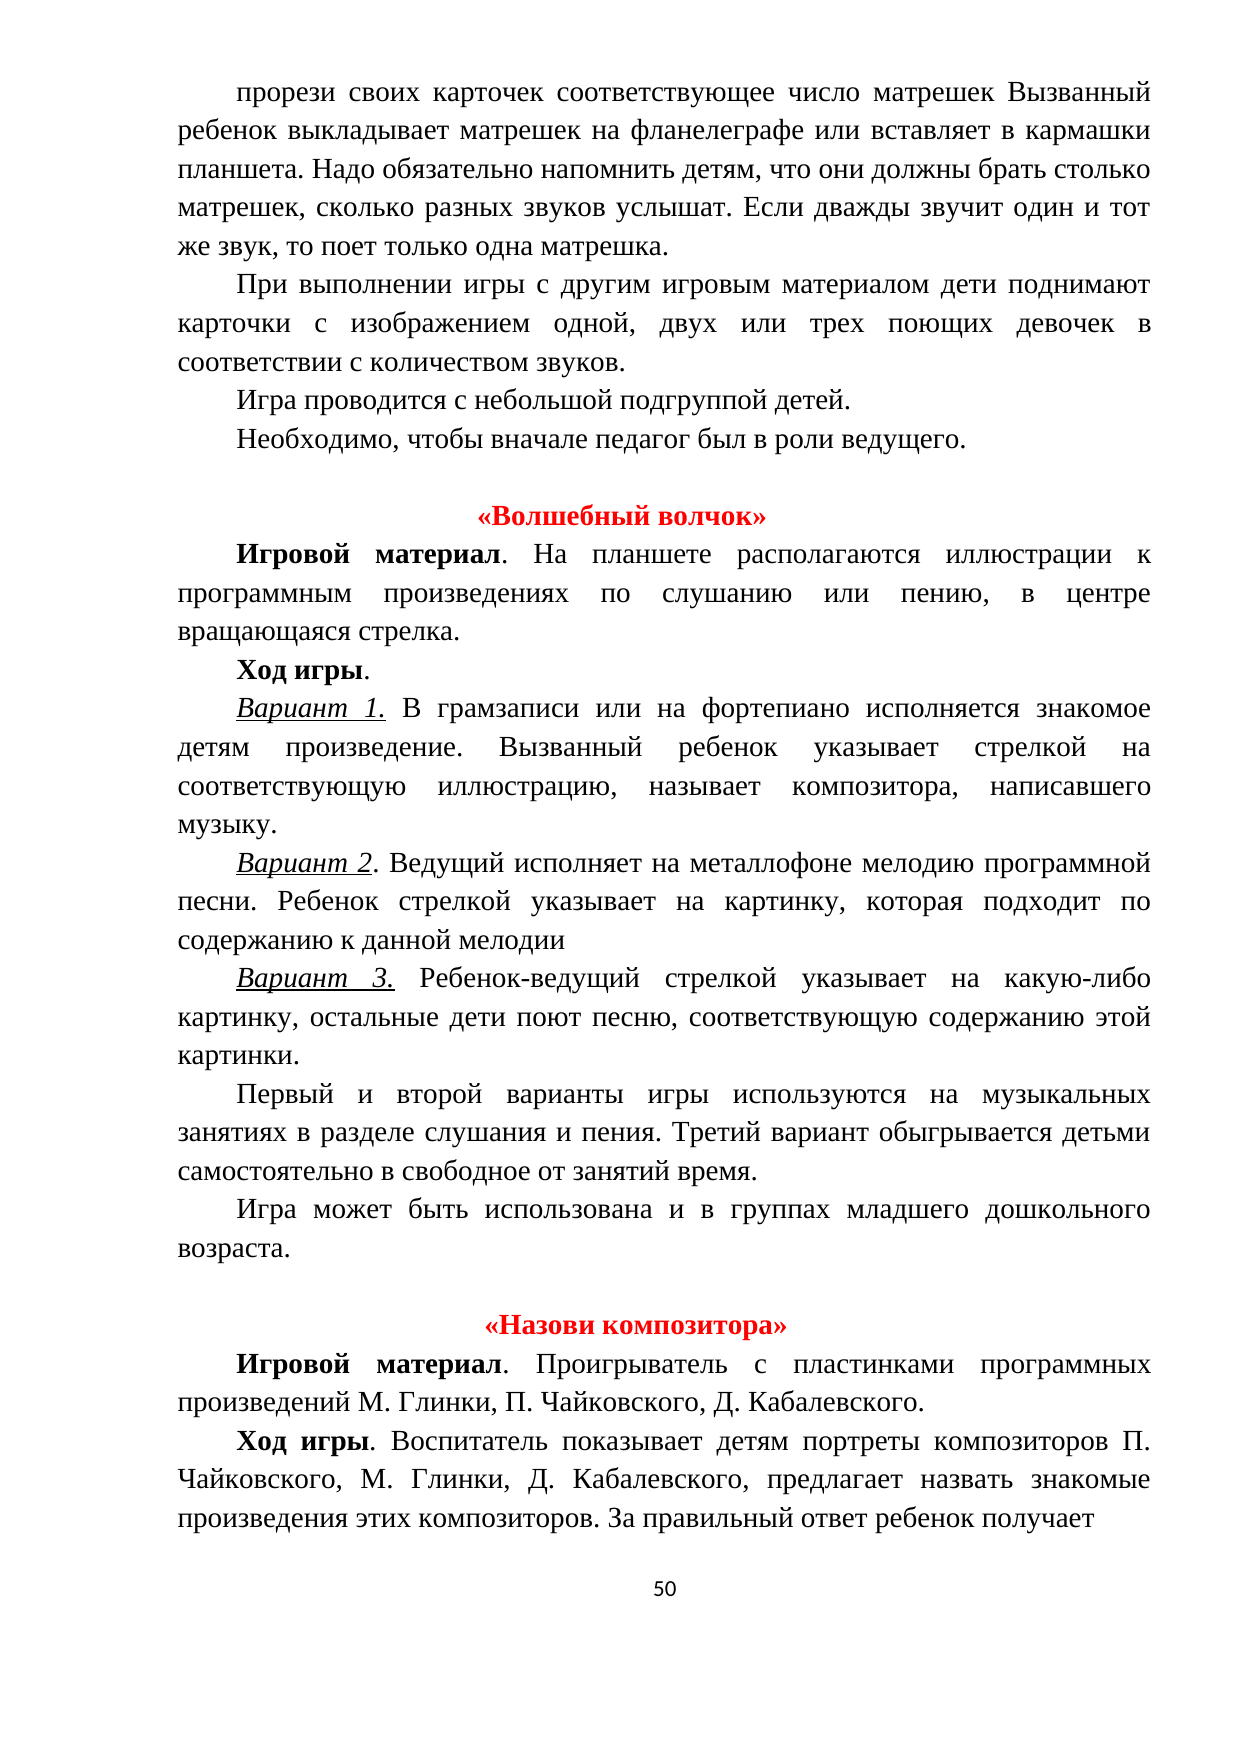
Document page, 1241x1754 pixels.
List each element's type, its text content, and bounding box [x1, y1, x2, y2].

text Вариант 1. В грамзаписи или на фортепиано исполняется знакомое детям произведение. Вызванный ребенок указывает стрелкой на соответствующую иллюстрацию, называет композитора, написавшего музыку. [177, 691, 1152, 840]
text прорези своих карточек соответствующее число матрешек Вызванный ребенок выкладывает матрешек на фланелеграфе или вставляет в кармашки планшета. Надо обязательно напомнить детям, что они должны брать столько матрешек, сколько разных звуков услышат. Если дважды звучит один и тот же звук, то поет только одна матрешка. [177, 74, 1152, 262]
text Игровой материал. На планшете располагаются иллюстрации к программным произведениях по слушанию или пению, в центре вращающаяся стрелка. [177, 536, 1152, 647]
text Первый и второй варианты игры используются на музыкальных занятиях в разделе слушания и пения. Третий вариант обыгрывается детьми самостоятельно в свободное от занятий время. [177, 1076, 1152, 1187]
text Игровой материал. Проигрыватель с пластинками программных произведений М. Глинки, П. Чайковского, Д. Кабалевского. [177, 1346, 1152, 1418]
text Игра может быть использована и в группах младшего дошкольного возраста. [177, 1192, 1152, 1264]
text Игра проводится с небольшой подгруппой детей. [177, 382, 1152, 416]
text Необходимо, чтобы вначале педагог был в роли ведущего. [177, 421, 1152, 454]
text «Назови композитора» [177, 1307, 1152, 1341]
text Вариант 3. Ребенок-ведущий стрелкой указывает на какую-либо картинку, остальные дети поют песню, соответствующую содержанию этой картинки. [177, 960, 1152, 1071]
text Вариант 2. Ведущий исполняет на металлофоне мелодию программной песни. Ребенок стрелкой указывает на картинку, которая подходит по содержанию к данной мелодии [177, 845, 1152, 955]
text Ход игры. Воспитатель показывает детям портреты композиторов П. Чайковского, М. Глинки, Д. Кабалевского, предлагает назвать знакомые произведения этих композиторов. За правильный ответ ребенок получает [177, 1423, 1152, 1533]
text При выполнении игры с другим игровым материалом дети поднимают карточки с изображением одной, двух или трех поющих девочек в соответствии с количеством звуков. [177, 267, 1152, 377]
text Ход игры. [177, 652, 1152, 686]
text «Волшебный волчок» [177, 498, 1152, 531]
